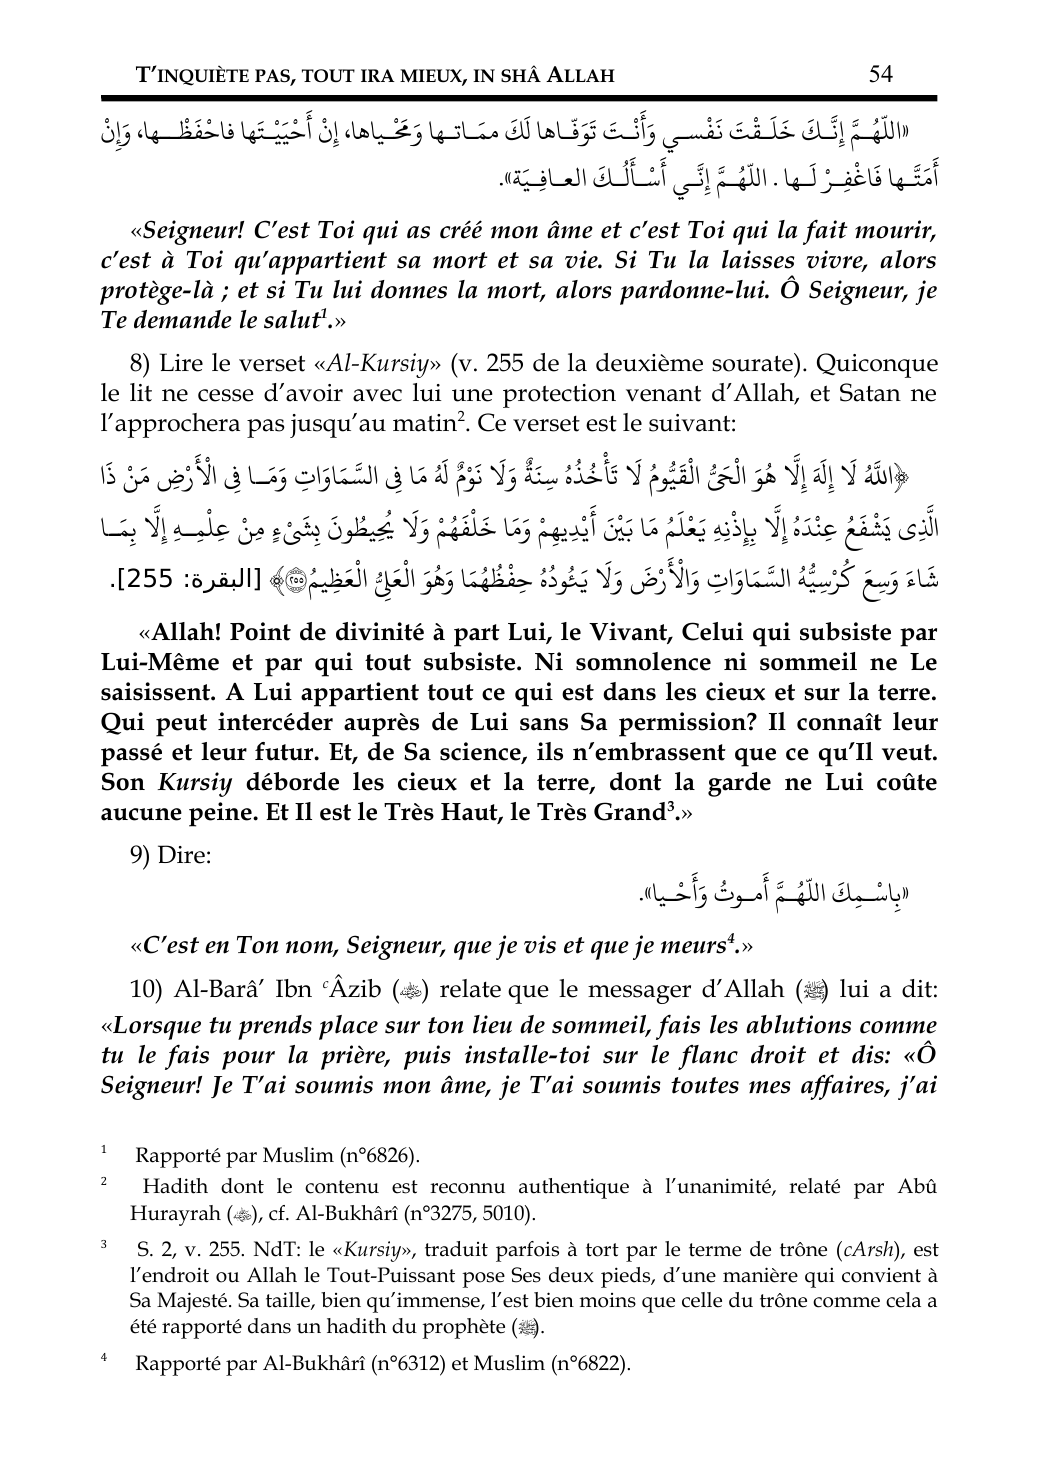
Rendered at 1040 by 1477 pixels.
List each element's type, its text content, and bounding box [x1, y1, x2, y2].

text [100, 973, 939, 1100]
text «بِاسْـمِكَ اللّهُـمَّ أَمـوتُ وَأَحْـيا». [100, 870, 939, 918]
text ﴿اللَّهُ لَا إِلَهَ إِلَّا هُوَ الْحَيُّ الْقَيُّومُ لَا تَأْخُذُهُ سِنَةٌ وَلَا نَوْمٌ لَهُ مَا فِي السَّمَاوَاتِ وَمَا فِي الْأَرْضِ مَنْ ذَا الَّذِي يَشْفَعُ عِنْدَهُ إِلَّا بِإِذْنِهِ يَعْلَمُ مَا بَيْنَ أَيْدِيهِمْ وَمَا خَلْفَهُمْ وَلَا يُحِيطُونَ بِشَيْءٍ مِنْ عِلْمِهِ إِلَّا بِمَا شَاءَ وَسِعَ كُرْسِيُّهُ السَّمَاوَاتِ وَالْأَرْضَ وَلَا يَئُودُهُ حِفْظُهُمَا وَهُوَ الْعَلِيُّ الْعَظِيمُ٢٥٥﴾ [البقرة: 255]. [100, 451, 939, 604]
text 8) Lire le verset «Al-Kursiy» (v. 255 de la deuxième sourate). Quiconque le lit ne cesse d’avoir avec lui une protection venant d’Allah, et Satan ne l’approchera pas jusqu’au matin. Ce verset est le suivant: [100, 348, 939, 438]
text 9) Dire: [100, 840, 939, 870]
text «C’est en Ton nom, Seigneur, que je vis et que je meurs.» [100, 930, 939, 960]
text «اللّهُـمَّ إِنَّـكَ خَلَـقْتَ نَفْسـي وَأَنْـتَ تَوَفّـاهـا لَكَ ممَـاتـها وَمَحْـياها، إِنْ أَحْيَيْـتَها فاحْفَظْـها، وَإِنْ أَمَتَّـها فَاغْفِـرْ لَـها . اللّهُـمَّ إِنَّـي أَسْـأَلُـكَ العـافِـيَة». [100, 108, 939, 202]
text «Allah! Point de divinité à part Lui, le Vivant, Celui qui subsiste par Lui-Même et par qui tout subsiste. Ni somnolence ni sommeil ne Le saisissent. A Lui appartient tout ce qui est dans les cieux et sur la terre. Qui peut intercéder auprès de Lui sans Sa permission? Il connaît leur passé et leur futur. Et, de Sa science, ils n’embrassent que ce qu’Il veut. Son Kursiy déborde les cieux et la terre, dont la garde ne Lui coûte aucune peine. Et Il est le Très Haut, le Très Grand.» [100, 617, 939, 828]
text «Seigneur! C’est Toi qui as créé mon âme et c’est Toi qui la fait mourir, c’est à Toi qu’appartient sa mort et sa vie. Si Tu la laisses vivre, alors protège-là ; et si Tu lui donnes la mort, alors pardonne-lui. Ô Seigneur, je Te demande le salut.» [100, 215, 939, 335]
